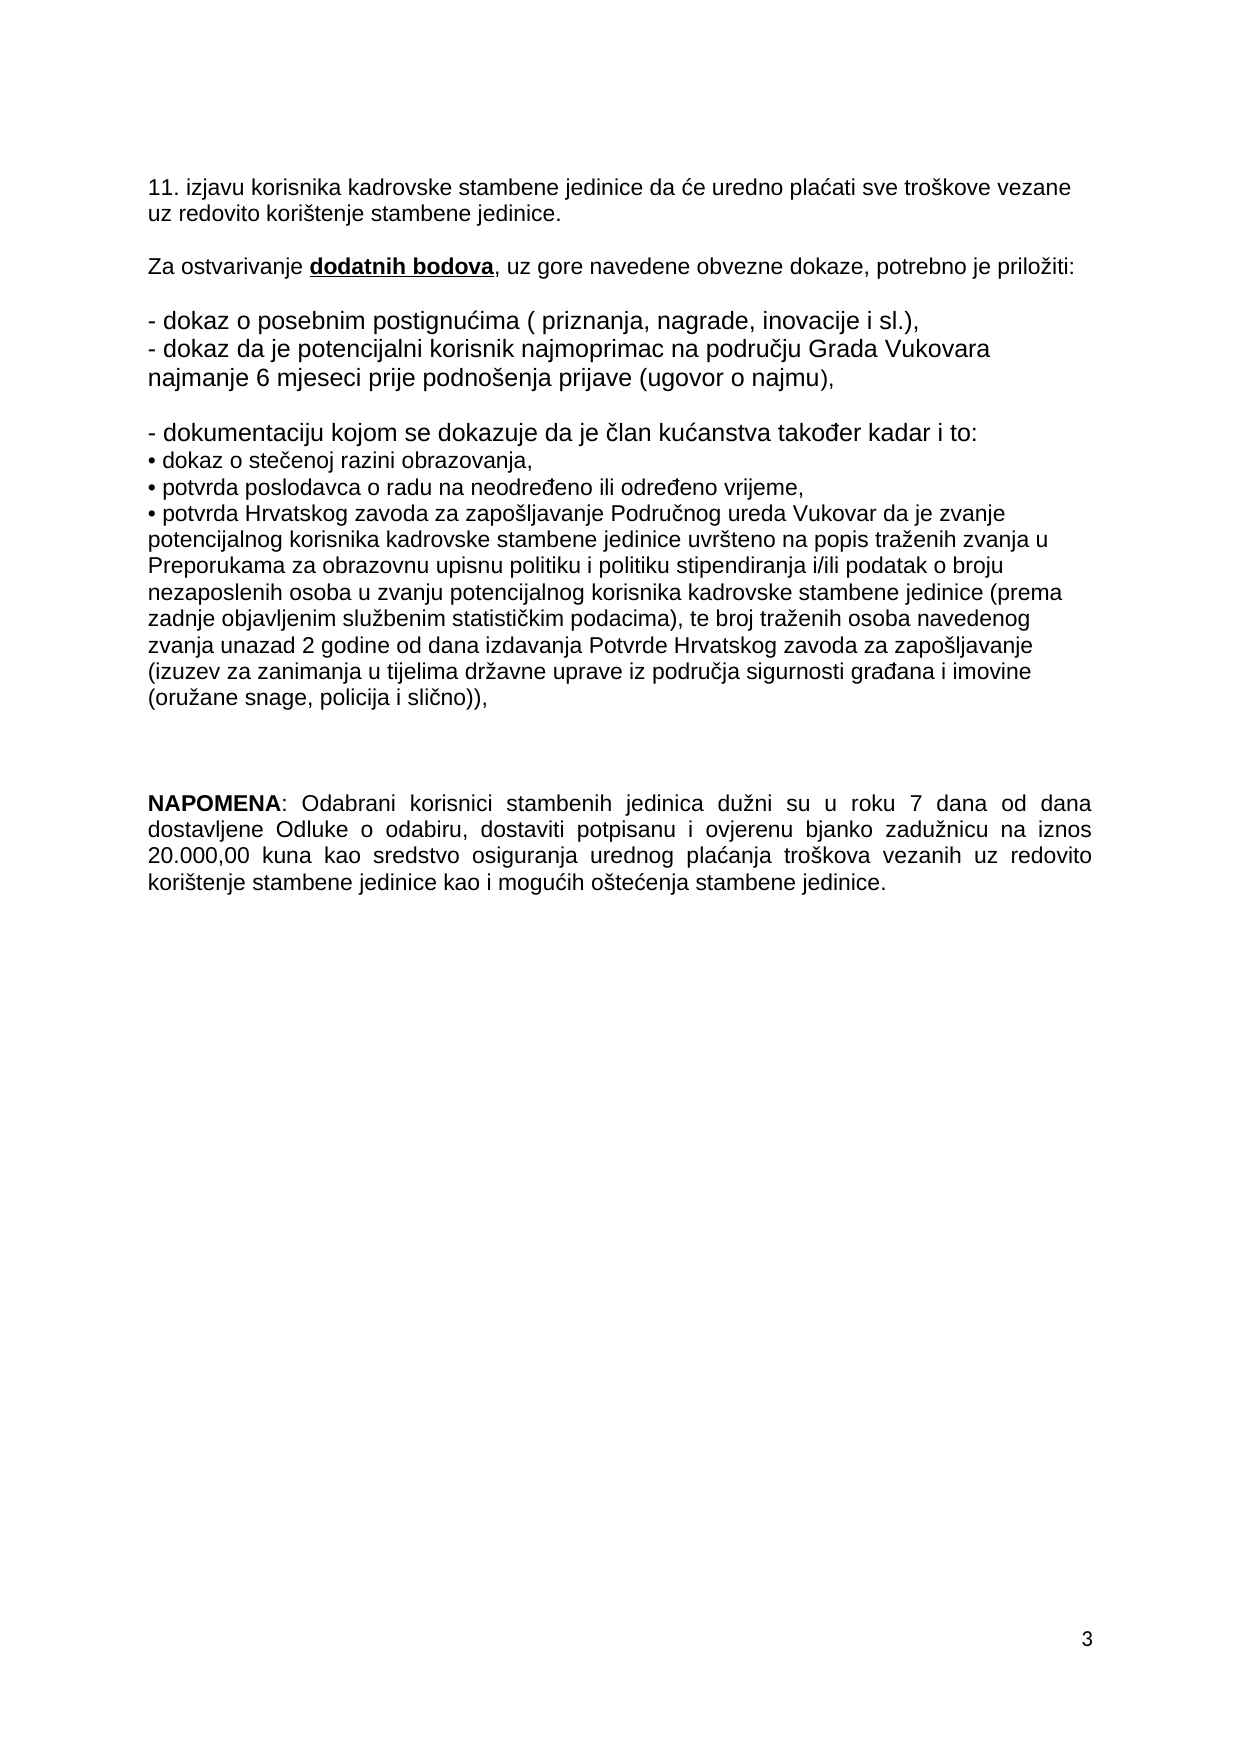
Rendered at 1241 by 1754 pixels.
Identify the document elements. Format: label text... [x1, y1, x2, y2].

text Za ostvarivanje dodatnih bodova, uz gore navedene obvezne dokaze, potrebno je priložiti: [148, 253, 1093, 279]
text • potvrda poslodavca o radu na neodređeno ili određeno vrijeme, [148, 473, 1093, 500]
text • dokaz o stečenoj razini obrazovanja, [148, 447, 1093, 473]
text • potvrda Hrvatskog zavoda za zapošljavanje Područnog ureda Vukovar da je zvanje potencijalnog korisnika kadrovske stambene jedinice uvršteno na popis traženih zvanja u Preporukama za obrazovnu upisnu politiku i politiku stipendiranja i/ili podatak o broju nezaposlenih osoba u zvanju potencijalnog korisnika kadrovske stambene jedinice (prema zadnje objavljenim službenim statističkim podacima), te broj traženih osoba navedenog zvanja unazad 2 godine od dana izdavanja Potvrde Hrvatskog zavoda za zapošljavanje (izuzev za zanimanja u tijelima državne uprave iz područja sigurnosti građana i imovine (oružane snage, policija i slično)), [148, 500, 1093, 711]
text - dokumentaciju kojom se dokazuje da je član kućanstva također kadar i to: [148, 418, 1093, 447]
text 11. izjavu korisnika kadrovske stambene jedinice da će uredno plaćati sve troškove vezane uz redovito korištenje stambene jedinice. [148, 174, 1093, 227]
text - dokaz da je potencijalni korisnik najmoprimac na području Grada Vukovara najmanje 6 mjeseci prije podnošenja prijave (ugovor o najmu), [148, 334, 1093, 392]
text - dokaz o posebnim postignućima ( priznanja, nagrade, inovacije i sl.), [148, 306, 1093, 334]
text NAPOMENA: Odabrani korisnici stambenih jedinica dužni su u roku 7 dana od dana dostavljene Odluke o odabiru, dostaviti potpisanu i ovjerenu bjanko zadužnicu na iznos 20.000,00 kuna kao sredstvo osiguranja urednog plaćanja troškova vezanih uz redovito korištenje stambene jedinice kao i mogućih oštećenja stambene jedinice. [148, 790, 1093, 895]
